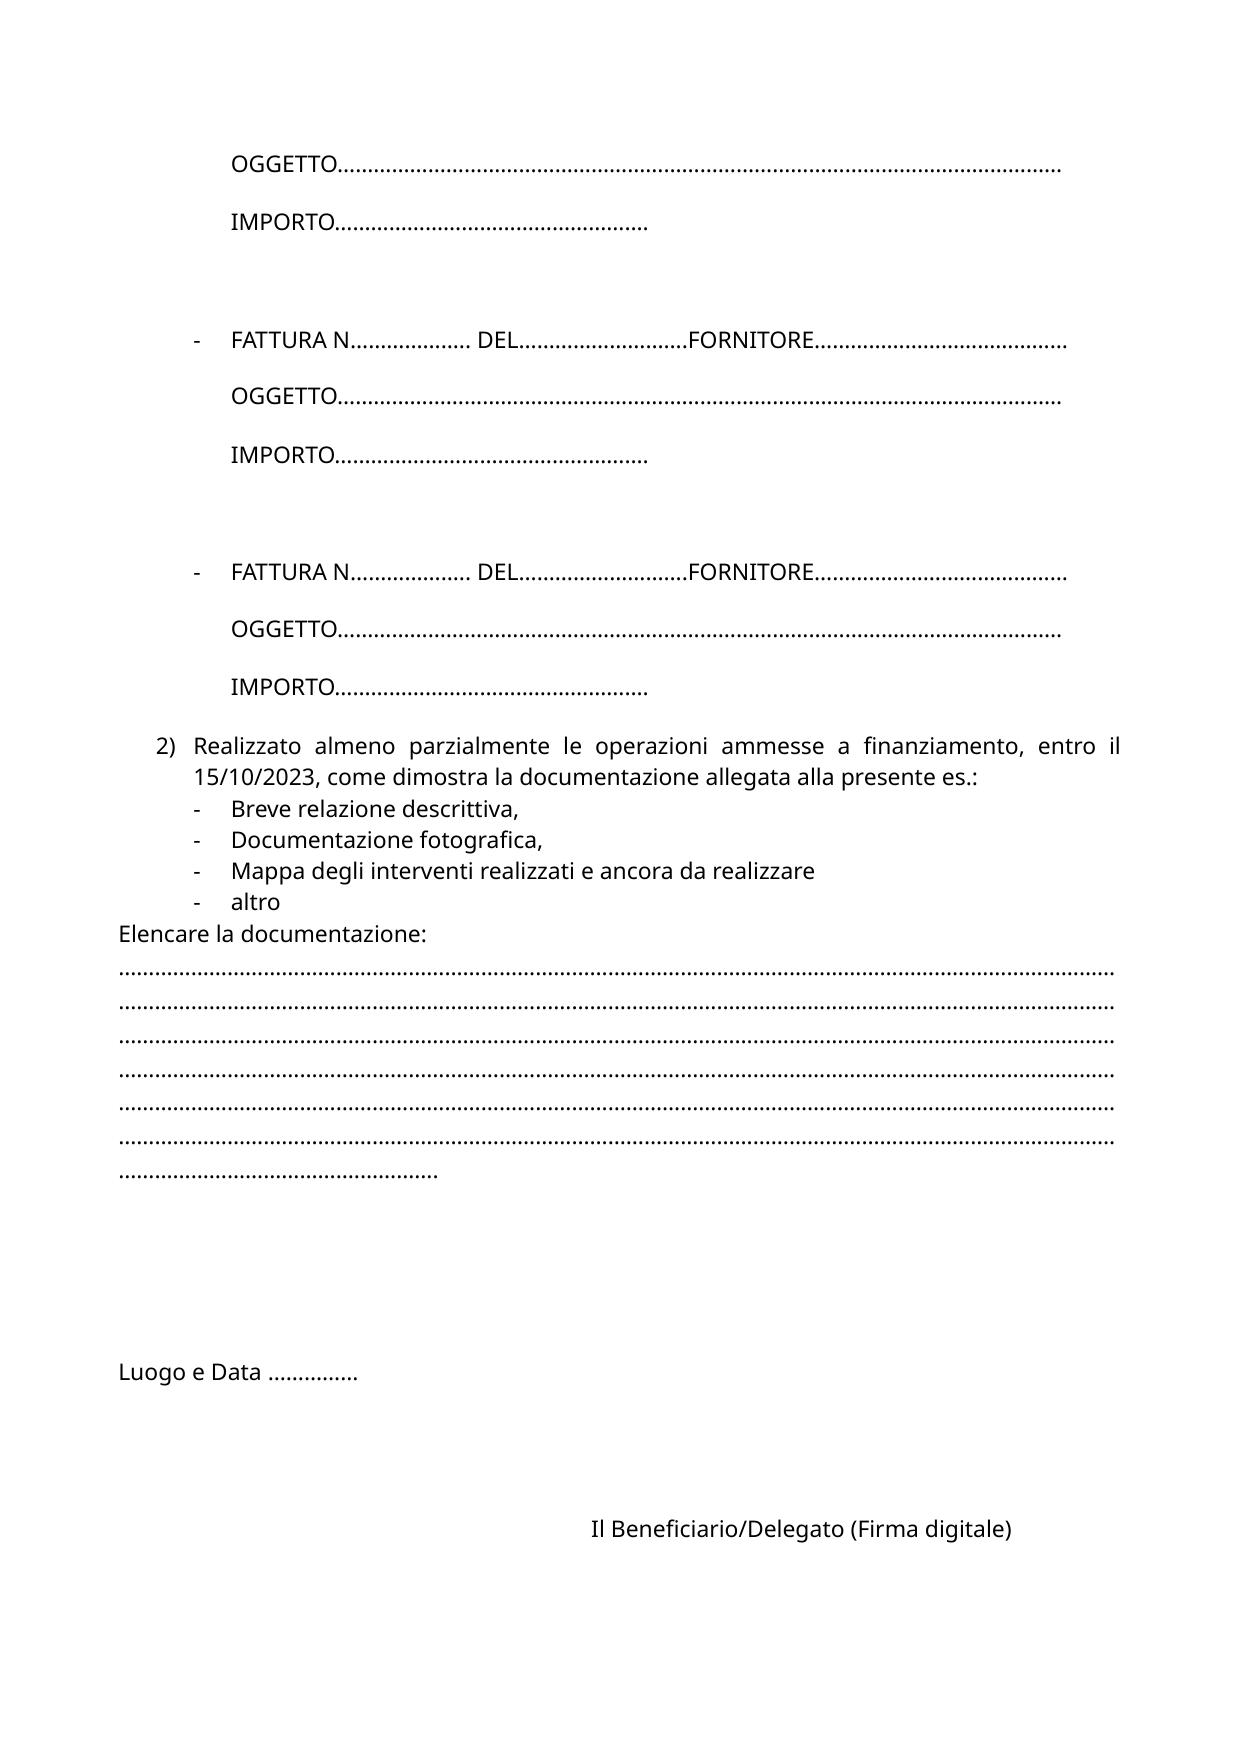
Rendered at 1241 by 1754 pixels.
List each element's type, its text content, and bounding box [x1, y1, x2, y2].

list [231, 380, 1122, 411]
list Documentazione fotografica, [193, 824, 1122, 855]
text Elencare la documentazione: ………………………………………………………………………………………………………………………………………………………………………………………………………………………………………………………………………………………………………………………………………………………………………………………………………………………………………………………………………………………………………………………………………………………………………………………………………………………………………………………………………………………………………………………………………………………………………………………………………………………………………………………………………………………………………………………………………………….…………. [118, 918, 1122, 1185]
list FATTURA N……………….. DEL……………………….FORNITORE…………………………………… [193, 556, 1122, 588]
list Mappa degli interventi realizzati e ancora da realizzare [193, 855, 1122, 886]
list Realizzato almeno parzialmente le operazioni ammesse a finanziamento, entro il 15/10/2023, come dimostra la documentazione allegata alla presente es.: [156, 730, 1122, 793]
text Il Beneficiario/Delegato (Firma digitale) [118, 1513, 1122, 1544]
list OGGETTO………………………………………………………………………………………………………… [231, 613, 1122, 644]
list Breve relazione descrittiva, [193, 793, 1122, 824]
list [231, 148, 1122, 179]
list IMPORTO……………………………………………. [231, 439, 1122, 470]
list altro [193, 886, 1122, 918]
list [193, 324, 1122, 355]
text Luogo e Data …………… [118, 1356, 1122, 1387]
list IMPORTO……………………………………………. [231, 206, 1122, 238]
list IMPORTO……………………………………………. [231, 671, 1122, 703]
